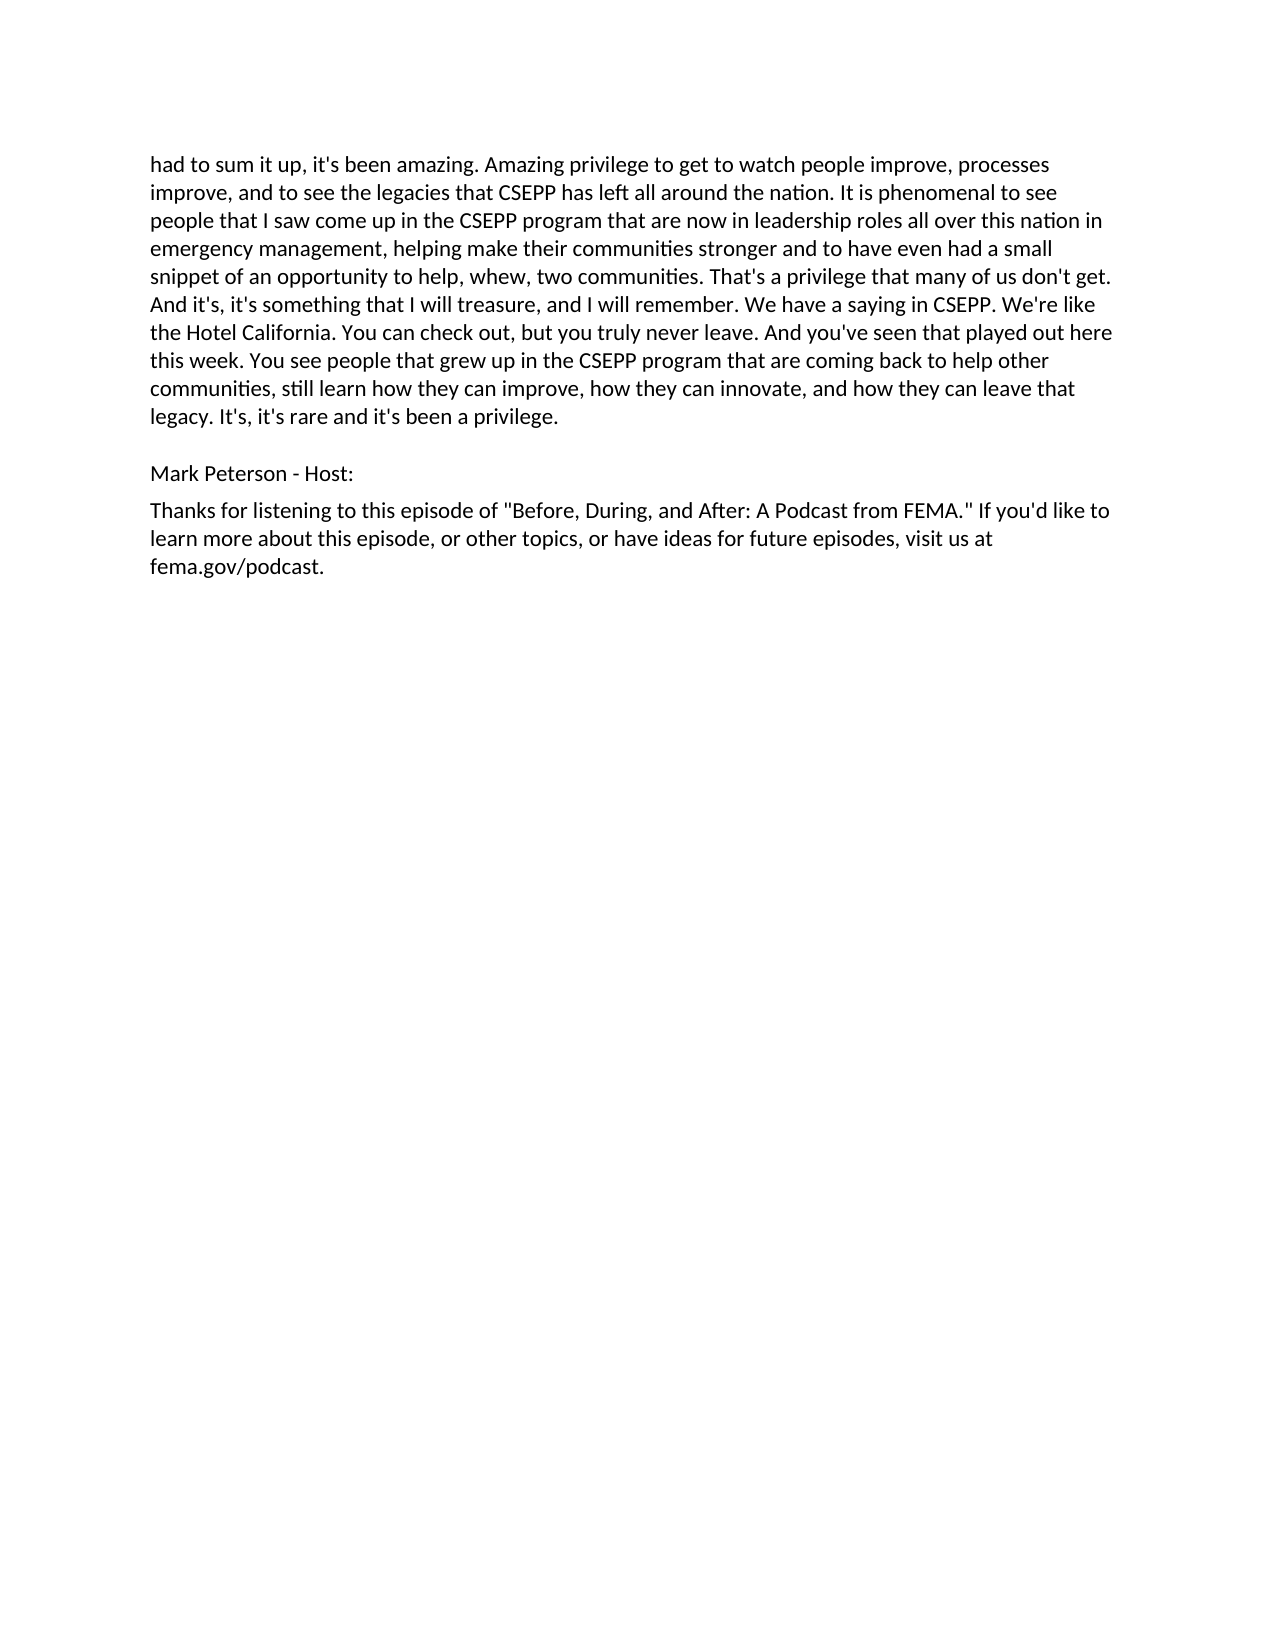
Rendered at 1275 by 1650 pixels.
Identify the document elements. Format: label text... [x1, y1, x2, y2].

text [150, 150, 1125, 430]
text Mark Peterson - Host: [150, 459, 1125, 487]
text Thanks for listening to this episode of "Before, During, and After: A Podcast from FEMA." If you'd like to learn more about this episode, or other topics, or have ideas for future episodes, visit us at fema.gov/podcast. [150, 496, 1125, 580]
